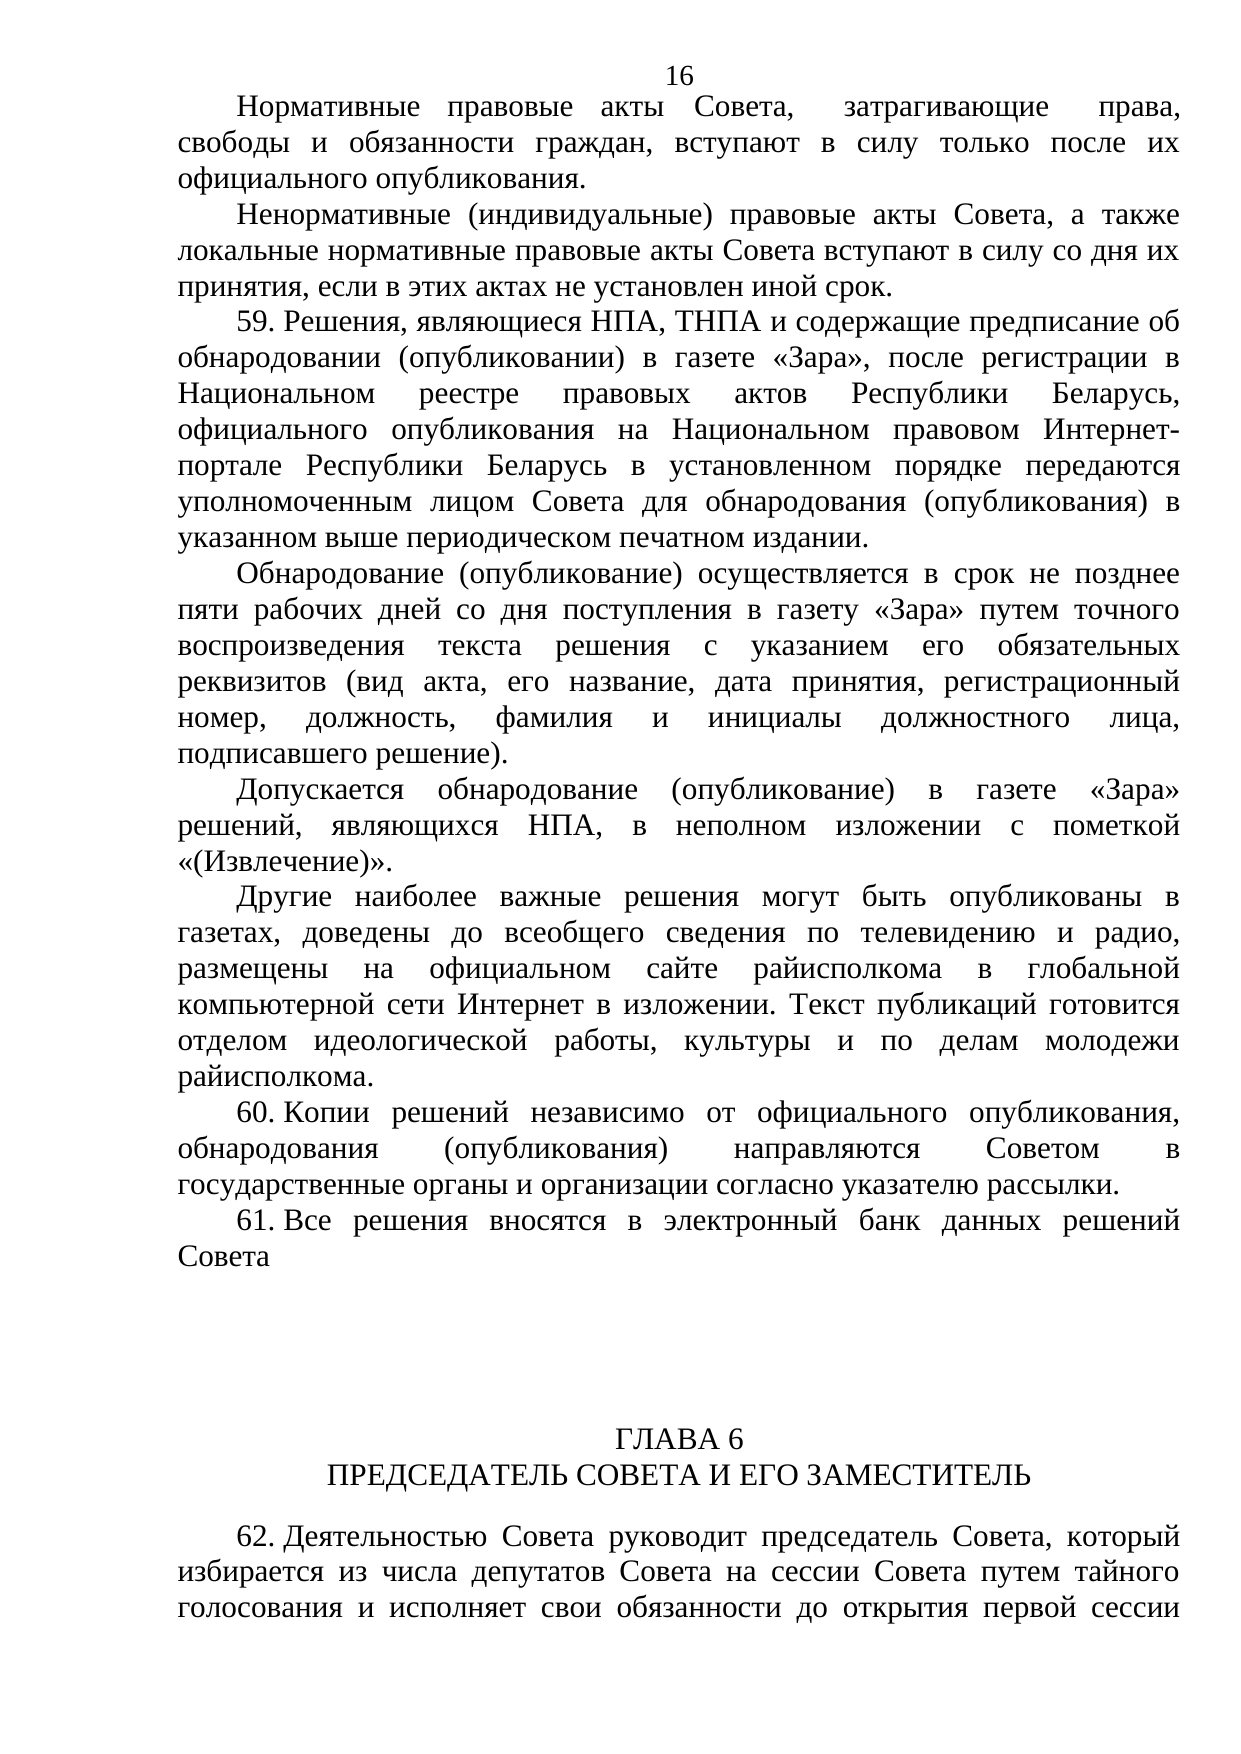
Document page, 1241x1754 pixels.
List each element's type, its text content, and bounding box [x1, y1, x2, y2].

text Обнародование (опубликование) осуществляется в срок не позднее пяти рабочих дней со дня поступления в газету «Зара» путем точного воспроизведения текста решения с указанием его обязательных реквизитов (вид акта, его название, дата принятия, регистрационный номер, должность, фамилия и инициалы должностного лица, подписавшего решение). [177, 554, 1181, 770]
text Другие наиболее важные решения могут быть опубликованы в газетах, доведены до всеобщего сведения по телевидению и радио, размещены на официальном сайте райисполкома в глобальной компьютерной сети Интернет в изложении. Текст публикаций готовится отделом идеологической работы, культуры и по делам молодежи райисполкома. [177, 878, 1181, 1093]
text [177, 1517, 1181, 1624]
text ГЛАВА 6 ПРЕДСЕДАТЕЛЬ СОВЕТА И ЕГО ЗАМЕСТИТЕЛЬ [177, 1420, 1181, 1492]
text Нормативные правовые акты Совета, затрагивающие права, свободы и обязанности граждан, вступают в силу только после их официального опубликования. [177, 87, 1181, 195]
text 60. Копии решений независимо от официального опубликования, обнародования (опубликования) направляются Советом в государственные органы и организации согласно указателю рассылки. [177, 1093, 1181, 1201]
text 59. Решения, являющиеся НПА, ТНПА и содержащие предписание об обнародовании (опубликовании) в газете «Зара», после регистрации в Национальном реестре правовых актов Республики Беларусь, официального опубликования на Национальном правовом Интернет-портале Республики Беларусь в установленном порядке передаются уполномоченным лицом Совета для обнародования (опубликования) в указанном выше периодическом печатном издании. [177, 303, 1181, 554]
text 61. Все решения вносятся в электронный банк данных решений Совета [177, 1201, 1181, 1273]
text Ненормативные (индивидуальные) правовые акты Совета, а также локальные нормативные правовые акты Совета вступают в силу со дня их принятия, если в этих актах не установлен иной срок. [177, 195, 1181, 303]
text Допускается обнародование (опубликование) в газете «Зара» решений, являющихся НПА, в неполном изложении с пометкой «(Извлечение)». [177, 770, 1181, 878]
